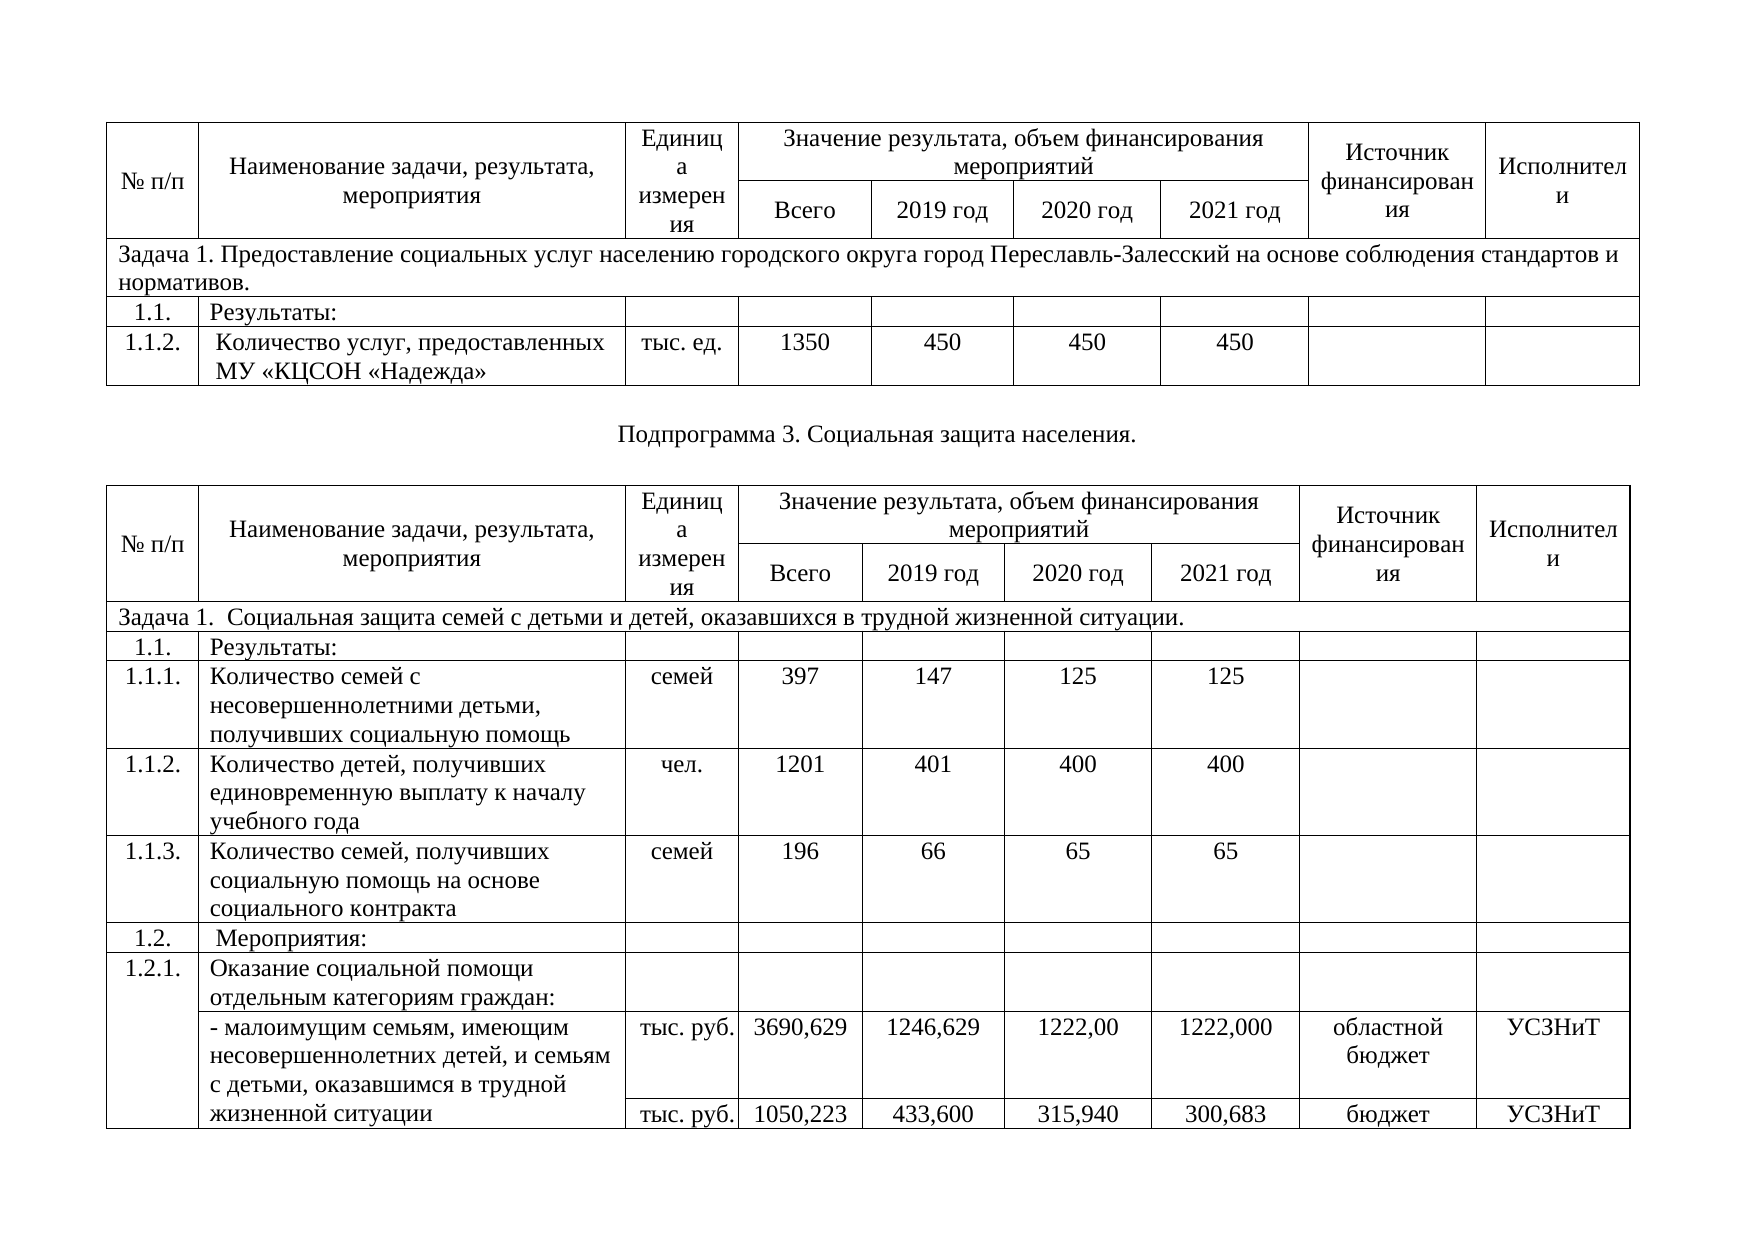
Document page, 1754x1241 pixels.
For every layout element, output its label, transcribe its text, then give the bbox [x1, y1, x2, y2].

table_cell [1477, 661, 1629, 748]
table_cell 2019 год [863, 544, 1004, 601]
table_cell тыс. руб. [626, 1099, 738, 1128]
table_cell Оказание социальной помощи отдельным категориям граждан: [199, 953, 625, 1011]
table_header Наименование задачи, результата, мероприятия [199, 123, 625, 238]
table_cell УСЗНиТ [1477, 1099, 1629, 1128]
table_cell 315,940 [1005, 1099, 1151, 1128]
table_cell 1.1.2. [107, 327, 198, 384]
table_header № п/п [107, 486, 198, 601]
table_cell [863, 632, 1004, 660]
table_cell 1.1.3. [107, 836, 198, 922]
table_cell 400 [1152, 749, 1299, 835]
table_cell Количество семей, получивших социальную помощь на основе социального контракта [199, 836, 625, 922]
table_cell 1050,223 [739, 1099, 862, 1128]
table_cell 196 [739, 836, 862, 922]
table_cell 1.1. [107, 632, 198, 660]
table_cell [1477, 953, 1629, 1011]
table_cell 1.1.2. [107, 749, 198, 835]
table_cell [626, 953, 738, 1011]
table_cell [863, 923, 1004, 952]
table_cell Всего [739, 181, 871, 238]
table_cell [1486, 327, 1639, 384]
table_header Наименование задачи, результата, мероприятия [199, 486, 625, 601]
table_cell [1309, 327, 1485, 384]
table_cell 2020 год [1014, 181, 1160, 238]
table_cell Результаты: [199, 297, 625, 326]
table_cell 3690,629 [739, 1012, 862, 1098]
table_cell 401 [863, 749, 1004, 835]
table_cell 2021 год [1161, 181, 1308, 238]
table_cell тыс. руб. [626, 1012, 738, 1098]
table_cell 1.1.1. [107, 661, 198, 748]
table_cell [1477, 749, 1629, 835]
table_cell Задача 1. Предоставление социальных услуг населению городского округа город Переславль-Залесский на основе соблюдения стандартов и нормативов. [107, 239, 1639, 296]
table_cell 1350 [739, 327, 871, 384]
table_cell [1300, 1099, 1476, 1128]
table_header Единица измерения [626, 486, 738, 601]
text Подпрограмма 3. Социальная защита населения. [118, 419, 1636, 447]
table_header Источник финансирования [1300, 486, 1476, 601]
table_cell 450 [1014, 327, 1160, 384]
table_cell 65 [1005, 836, 1151, 922]
table_header Единица измерения [626, 123, 738, 238]
table_cell [1309, 297, 1485, 326]
table_cell Всего [739, 544, 862, 601]
table_header Значение результата, объем финансирования мероприятий [739, 123, 1308, 180]
table_cell [872, 297, 1013, 326]
table_cell [1477, 836, 1629, 922]
table_cell 397 [739, 661, 862, 748]
table_cell 2019 год [872, 181, 1013, 238]
table_cell [1300, 836, 1476, 922]
table_cell [1300, 953, 1476, 1011]
table_cell 1.2.1. [107, 953, 198, 1128]
table_header Исполнители [1486, 123, 1639, 238]
table_cell [1300, 661, 1476, 748]
table_cell 1.2. [107, 923, 198, 952]
table_cell [1152, 953, 1299, 1011]
table_header Источник финансирования [1309, 123, 1485, 238]
table_cell областной бюджет [1300, 1012, 1476, 1098]
table_cell [1161, 297, 1308, 326]
table_cell 66 [863, 836, 1004, 922]
table_cell [626, 923, 738, 952]
table_cell 1.1. [107, 297, 198, 326]
table_header Исполнители [1477, 486, 1629, 601]
table_cell 300,683 [1152, 1099, 1299, 1128]
table_cell 2021 год [1152, 544, 1299, 601]
table_cell 1222,000 [1152, 1012, 1299, 1098]
table_cell [1477, 923, 1629, 952]
table_cell [1152, 923, 1299, 952]
table_cell 433,600 [863, 1099, 1004, 1128]
table_cell [1477, 632, 1629, 660]
table_cell Мероприятия: [199, 923, 625, 952]
table_cell Результаты: [199, 632, 625, 660]
table_cell 1222,00 [1005, 1012, 1151, 1098]
table_cell [1005, 923, 1151, 952]
table_cell 147 [863, 661, 1004, 748]
table_cell [1005, 632, 1151, 660]
table_cell Задача 1. Социальная защита семей с детьми и детей, оказавшихся в трудной жизненной ситуации. [107, 602, 1629, 631]
table_cell Количество семей с несовершеннолетними детьми, получивших социальную помощь [199, 661, 625, 748]
table_cell 1246,629 [863, 1012, 1004, 1098]
table_cell [739, 923, 862, 952]
table_cell 450 [872, 327, 1013, 384]
table_cell [1005, 953, 1151, 1011]
table_cell [1300, 923, 1476, 952]
table_cell 1201 [739, 749, 862, 835]
table_cell 125 [1152, 661, 1299, 748]
table_cell Количество услуг, предоставленных МУ «КЦСОН «Надежда» [199, 327, 625, 384]
table_cell Количество детей, получивших единовременную выплату к началу учебного года [199, 749, 625, 835]
table_header Значение результата, объем финансирования мероприятий [739, 486, 1299, 543]
table_cell [863, 953, 1004, 1011]
table_cell - малоимущим семьям, имеющим несовершеннолетних детей, и семьям с детьми, оказавшимся в трудной жизненной ситуации [199, 1012, 625, 1128]
table_cell [1300, 749, 1476, 835]
table_cell 450 [1161, 327, 1308, 384]
table_header № п/п [107, 123, 198, 238]
table_cell 65 [1152, 836, 1299, 922]
table_cell [1014, 297, 1160, 326]
table_cell 2020 год [1005, 544, 1151, 601]
table_cell [1486, 297, 1639, 326]
table_cell [1300, 632, 1476, 660]
table_cell [626, 297, 738, 326]
table_cell тыс. ед. [626, 327, 738, 384]
table_cell УСЗНиТ [1477, 1012, 1629, 1098]
table_cell [626, 632, 738, 660]
table_cell семей [626, 661, 738, 748]
table_cell 125 [1005, 661, 1151, 748]
table_cell чел. [626, 749, 738, 835]
table_cell [739, 632, 862, 660]
table_cell 400 [1005, 749, 1151, 835]
table_cell [739, 297, 871, 326]
table_cell [739, 953, 862, 1011]
table_cell [1152, 632, 1299, 660]
table_cell семей [626, 836, 738, 922]
